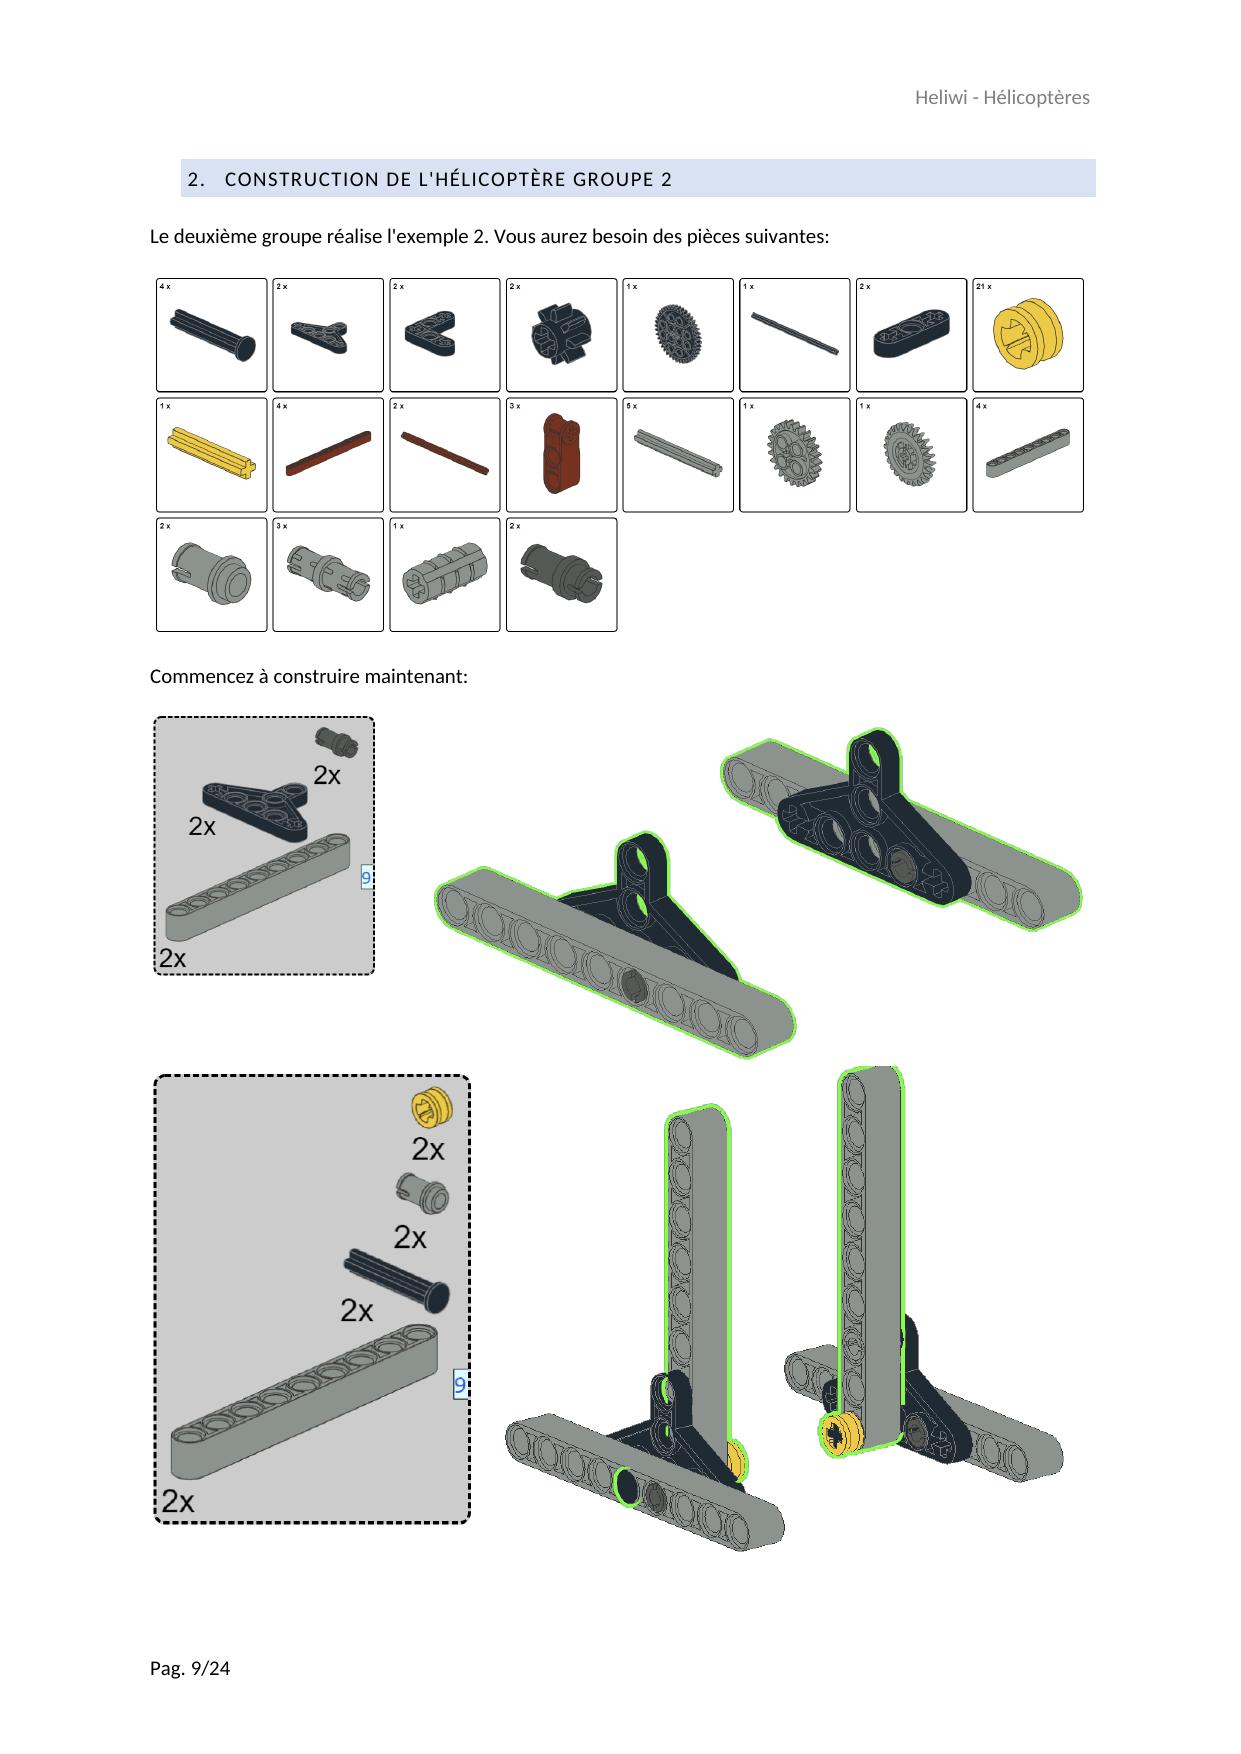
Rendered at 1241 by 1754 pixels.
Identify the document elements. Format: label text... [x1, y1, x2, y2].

text Commencez à construire maintenant: [150, 663, 1090, 688]
subtitle CONSTRUCTION DE L'HÉLICOPTÈRE GROUPE 2 [188, 166, 1090, 191]
picture [150, 713, 1091, 1562]
text Le deuxième groupe réalise l'exemple 2. Vous aurez besoin des pièces suivantes: [150, 197, 1090, 273]
picture [150, 273, 1091, 638]
